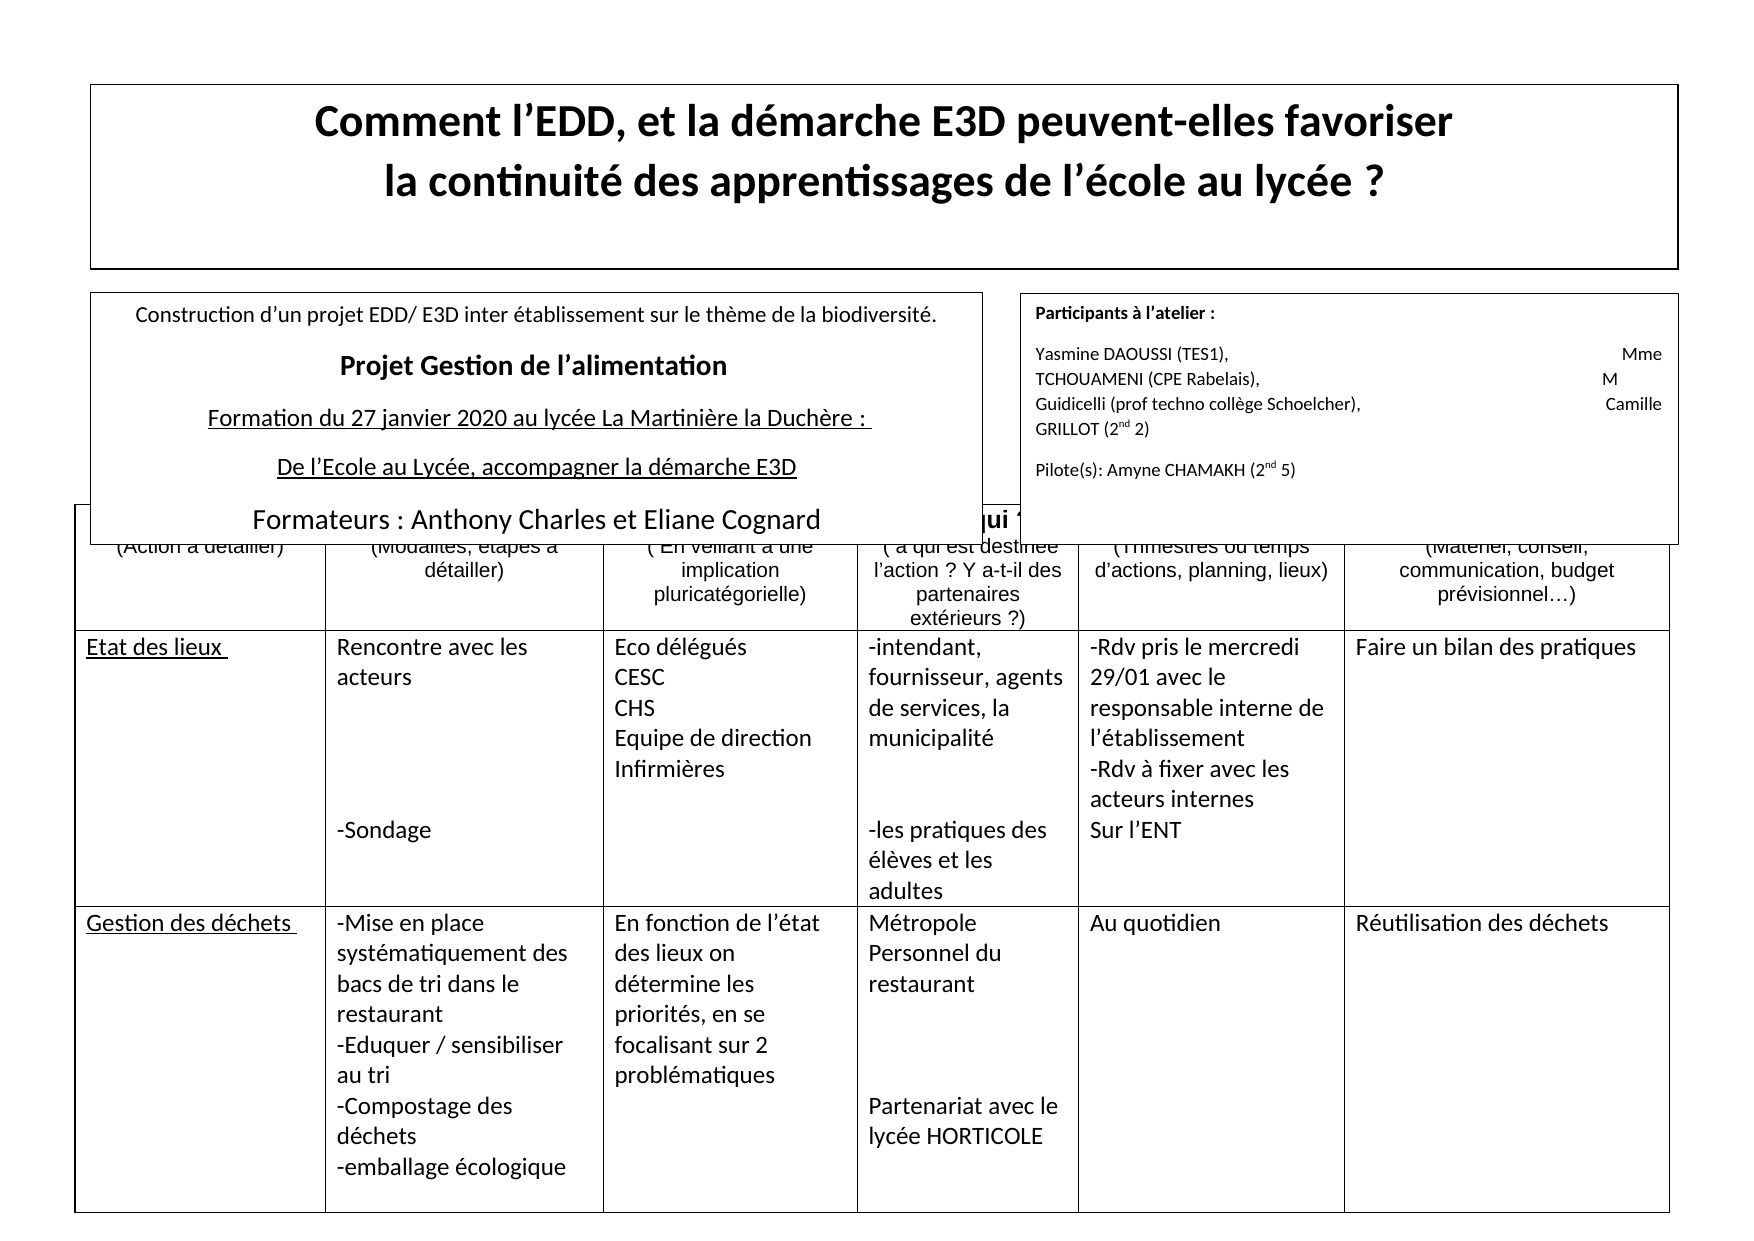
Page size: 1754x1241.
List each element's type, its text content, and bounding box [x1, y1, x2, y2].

table_cell Gestion des déchets [76, 907, 325, 1212]
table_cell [326, 907, 603, 1212]
table_header Quand et où ? (Trimestres ou temps d’actions, planning, lieux) [1079, 545, 1344, 630]
table_cell Eco délégués CESC CHS Equipe de direction Infirmières [604, 631, 857, 906]
table_cell -intendant, fournisseur, agents de services, la municipalité -les pratiques des élèves et les adultes [858, 631, 1078, 906]
table_cell Rencontre avec les acteurs -Sondage [326, 631, 603, 906]
table_header Comment ? (Modalités, étapes à détailler) [326, 545, 603, 630]
table_header Quels besoins ? (Matériel, conseil, communication, budget prévisionnel…) [1345, 545, 1669, 630]
table_header Avec qui ? ( à qui est destinée l’action ? Y a-t-il des partenaires extérieurs ?) [858, 505, 1078, 630]
table_cell Etat des lieux [76, 631, 325, 906]
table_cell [858, 907, 1078, 1212]
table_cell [604, 907, 857, 1212]
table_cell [1345, 907, 1669, 1212]
table_header Qui s’en occupe ? ( En veillant à une implication pluricatégorielle) [604, 545, 857, 630]
table_cell -Rdv pris le mercredi 29/01 avec le responsable interne de l’établissement -Rdv à fixer avec les acteurs internes Sur l’ENT [1079, 631, 1344, 906]
table_header Faire quoi ? (Action à détailler) [76, 505, 325, 630]
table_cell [1079, 907, 1344, 1212]
table_cell Faire un bilan des pratiques [1345, 631, 1669, 906]
